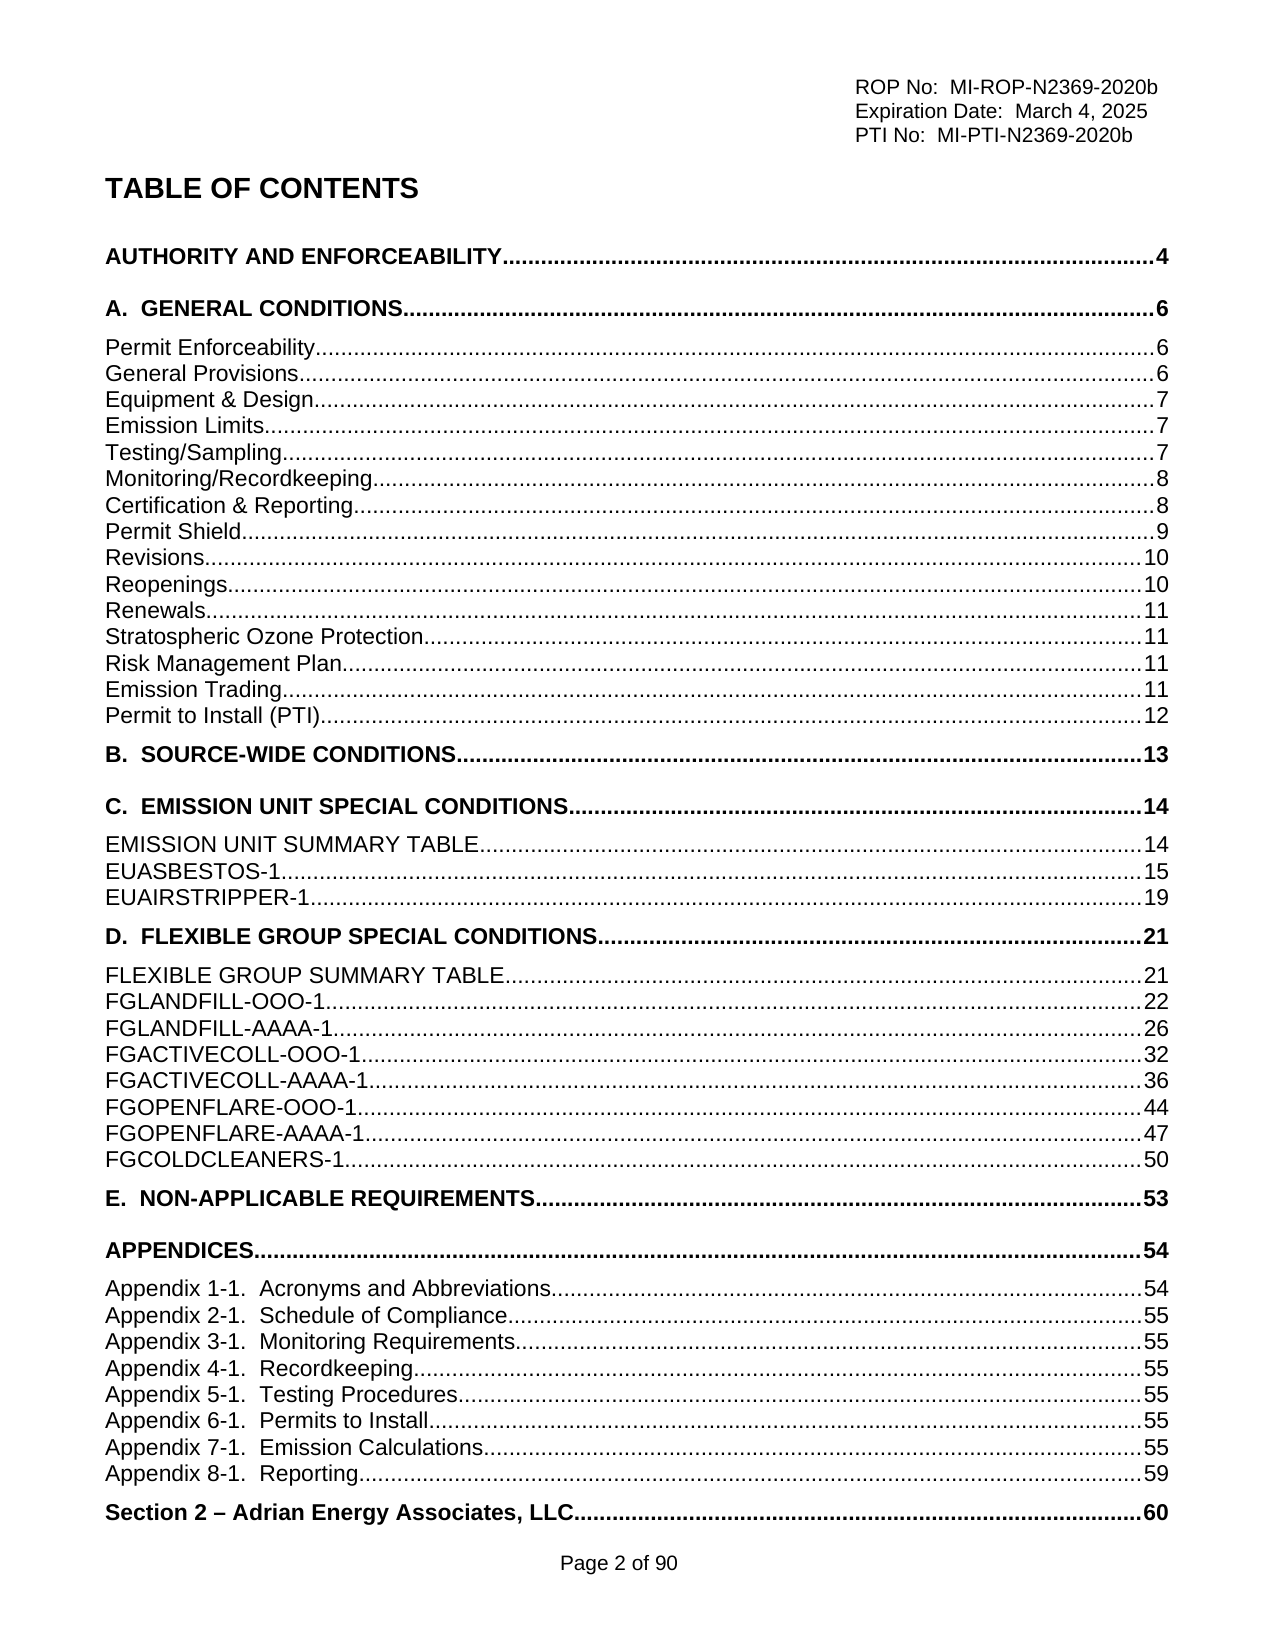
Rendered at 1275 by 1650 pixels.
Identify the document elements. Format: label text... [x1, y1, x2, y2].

text Emission Trading 11 [105, 676, 1170, 702]
text Appendix 6-1. Permits to Install 55 [105, 1407, 1170, 1433]
text General Provisions 6 [105, 360, 1170, 386]
text C. EMISSION UNIT SPECIAL CONDITIONS 14 [105, 793, 1170, 819]
text FGOPENFLARE-OOO-1 44 [105, 1094, 1170, 1120]
text Section 2 – Adrian Energy Associates, LLC 60 [105, 1499, 1170, 1525]
text Certification & Reporting 8 [105, 492, 1170, 518]
text Appendix 2-1. Schedule of Compliance 55 [105, 1302, 1170, 1328]
text Appendix 4-1. Recordkeeping 55 [105, 1354, 1170, 1381]
text AUTHORITY AND ENFORCEABILITY 4 [105, 243, 1170, 269]
text E. NON-APPLICABLE REQUIREMENTS 53 [105, 1185, 1170, 1212]
text FGCOLDCLEANERS-1 50 [105, 1146, 1170, 1173]
text FGLANDFILL-AAAA-1 26 [105, 1014, 1170, 1041]
text FGLANDFILL-OOO-1 22 [105, 988, 1170, 1014]
text Appendix 5-1. Testing Procedures 55 [105, 1381, 1170, 1407]
text Appendix 7-1. Emission Calculations 55 [105, 1433, 1170, 1460]
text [105, 171, 1170, 204]
text Testing/Sampling 7 [105, 439, 1170, 465]
text A. GENERAL CONDITIONS 6 [105, 294, 1170, 321]
text Equipment & Design 7 [105, 386, 1170, 412]
text Revisions 10 [105, 544, 1170, 571]
text APPENDICES 54 [105, 1237, 1170, 1263]
text Appendix 3-1. Monitoring Requirements 55 [105, 1328, 1170, 1354]
text B. SOURCE-WIDE CONDITIONS 13 [105, 741, 1170, 768]
text FGACTIVECOLL-AAAA-1 36 [105, 1067, 1170, 1094]
text Stratospheric Ozone Protection 11 [105, 623, 1170, 650]
text Appendix 1-1. Acronyms and Abbreviations 54 [105, 1275, 1170, 1302]
text D. FLEXIBLE GROUP SPECIAL CONDITIONS 21 [105, 923, 1170, 949]
text EUASBESTOS-1 15 [105, 858, 1170, 884]
text Monitoring/Recordkeeping 8 [105, 465, 1170, 492]
text FLEXIBLE GROUP SUMMARY TABLE 21 [105, 962, 1170, 988]
text EUAIRSTRIPPER-1 19 [105, 884, 1170, 911]
text Reopenings 10 [105, 571, 1170, 597]
text FGOPENFLARE-AAAA-1 47 [105, 1120, 1170, 1146]
text Renewals 11 [105, 597, 1170, 623]
text FGACTIVECOLL-OOO-1 32 [105, 1041, 1170, 1067]
text Appendix 8-1. Reporting 59 [105, 1460, 1170, 1486]
text EMISSION UNIT SUMMARY TABLE 14 [105, 831, 1170, 858]
text Permit Shield 9 [105, 518, 1170, 544]
text Permit to Install (PTI) 12 [105, 702, 1170, 729]
text Emission Limits 7 [105, 412, 1170, 439]
text Permit Enforceability 6 [105, 333, 1170, 360]
text Risk Management Plan 11 [105, 650, 1170, 676]
